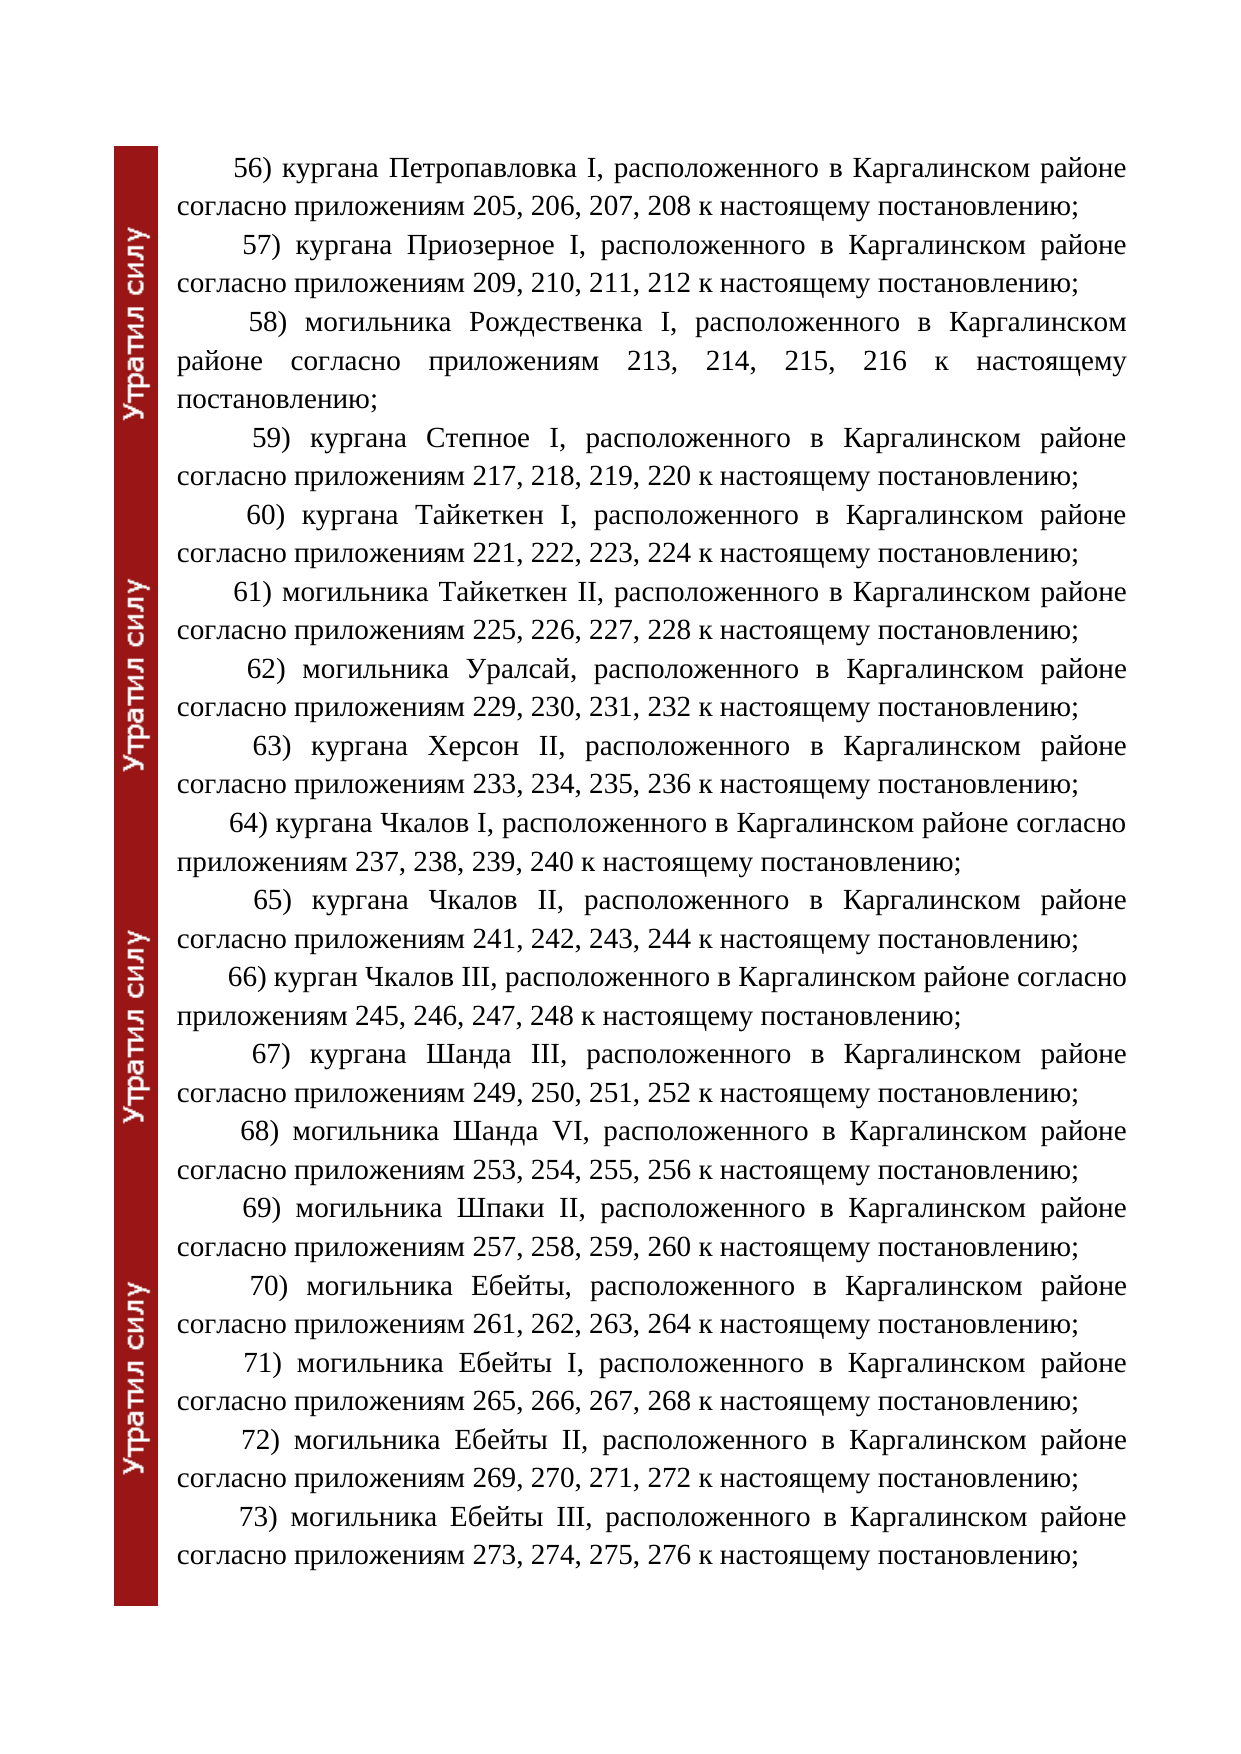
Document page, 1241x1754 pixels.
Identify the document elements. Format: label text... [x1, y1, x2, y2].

text 58) могильника Рождественка І, расположенного в Каргалинском районе согласно приложениям 213, 214, 215, 216 к настоящему постановлению; [112, 304, 1128, 415]
text 61) могильника Тайкеткен ІІ, расположенного в Каргалинском районе согласно приложениям 225, 226, 227, 228 к настоящему постановлению; [112, 574, 1128, 646]
text 62) могильника Уралсай, расположенного в Каргалинском районе согласно приложениям 229, 230, 231, 232 к настоящему постановлению; [112, 651, 1128, 723]
picture [114, 222, 158, 227]
text 56) кургана Петропавловка І, расположенного в Каргалинском районе согласно приложениям 205, 206, 207, 208 к настоящему постановлению; [112, 150, 1128, 222]
text 66) курган Чкалов ІІІ, расположенного в Каргалинском районе согласно приложениям 245, 246, 247, 248 к настоящему постановлению; [112, 959, 1128, 1031]
text 57) кургана Приозерное І, расположенного в Каргалинском районе согласно приложениям 209, 210, 211, 212 к настоящему постановлению; [112, 227, 1128, 299]
picture [114, 1494, 158, 1499]
picture [114, 415, 158, 420]
text 59) кургана Степное І, расположенного в Каргалинском районе согласно приложениям 217, 218, 219, 220 к настоящему постановлению; [112, 420, 1128, 492]
picture [114, 146, 158, 150]
text 68) могильника Шанда VІ, расположенного в Каргалинском районе согласно приложениям 253, 254, 255, 256 к настоящему постановлению; [112, 1113, 1128, 1186]
text 69) могильника Шпаки ІІ, расположенного в Каргалинском районе согласно приложениям 257, 258, 259, 260 к настоящему постановлению; [112, 1191, 1128, 1263]
text 65) кургана Чкалов ІІ, расположенного в Каргалинском районе согласно приложениям 241, 242, 243, 244 к настоящему постановлению; [112, 882, 1128, 954]
picture [114, 1031, 158, 1036]
text 70) могильника Ебейты, расположенного в Каргалинском районе согласно приложениям 261, 262, 263, 264 к настоящему постановлению; [112, 1268, 1128, 1340]
text 73) могильника Ебейты ІІІ, расположенного в Каргалинском районе согласно приложениям 273, 274, 275, 276 к настоящему постановлению; [112, 1499, 1128, 1571]
picture [114, 800, 158, 805]
picture [114, 723, 158, 728]
picture [114, 646, 158, 651]
text 67) кургана Шанда ІІІ, расположенного в Каргалинском районе согласно приложениям 249, 250, 251, 252 к настоящему постановлению; [112, 1036, 1128, 1108]
picture [114, 954, 158, 959]
text 71) могильника Ебейты І, расположенного в Каргалинском районе согласно приложениям 265, 266, 267, 268 к настоящему постановлению; [112, 1345, 1128, 1417]
picture [114, 299, 158, 304]
picture [114, 1263, 158, 1268]
text 60) кургана Тайкеткен І, расположенного в Каргалинском районе согласно приложениям 221, 222, 223, 224 к настоящему постановлению; [112, 497, 1128, 569]
picture [114, 877, 158, 882]
picture [114, 1417, 158, 1422]
text 72) могильника Ебейты ІІ, расположенного в Каргалинском районе согласно приложениям 269, 270, 271, 272 к настоящему постановлению; [112, 1422, 1128, 1494]
picture [114, 492, 158, 497]
text 64) кургана Чкалов І, расположенного в Каргалинском районе согласно приложениям 237, 238, 239, 240 к настоящему постановлению; [112, 805, 1128, 877]
picture [114, 569, 158, 574]
picture [114, 1571, 158, 1606]
picture [114, 1186, 158, 1191]
text 63) кургана Херсон ІІ, расположенного в Каргалинском районе согласно приложениям 233, 234, 235, 236 к настоящему постановлению; [112, 728, 1128, 800]
picture [114, 1108, 158, 1113]
picture [114, 1340, 158, 1345]
